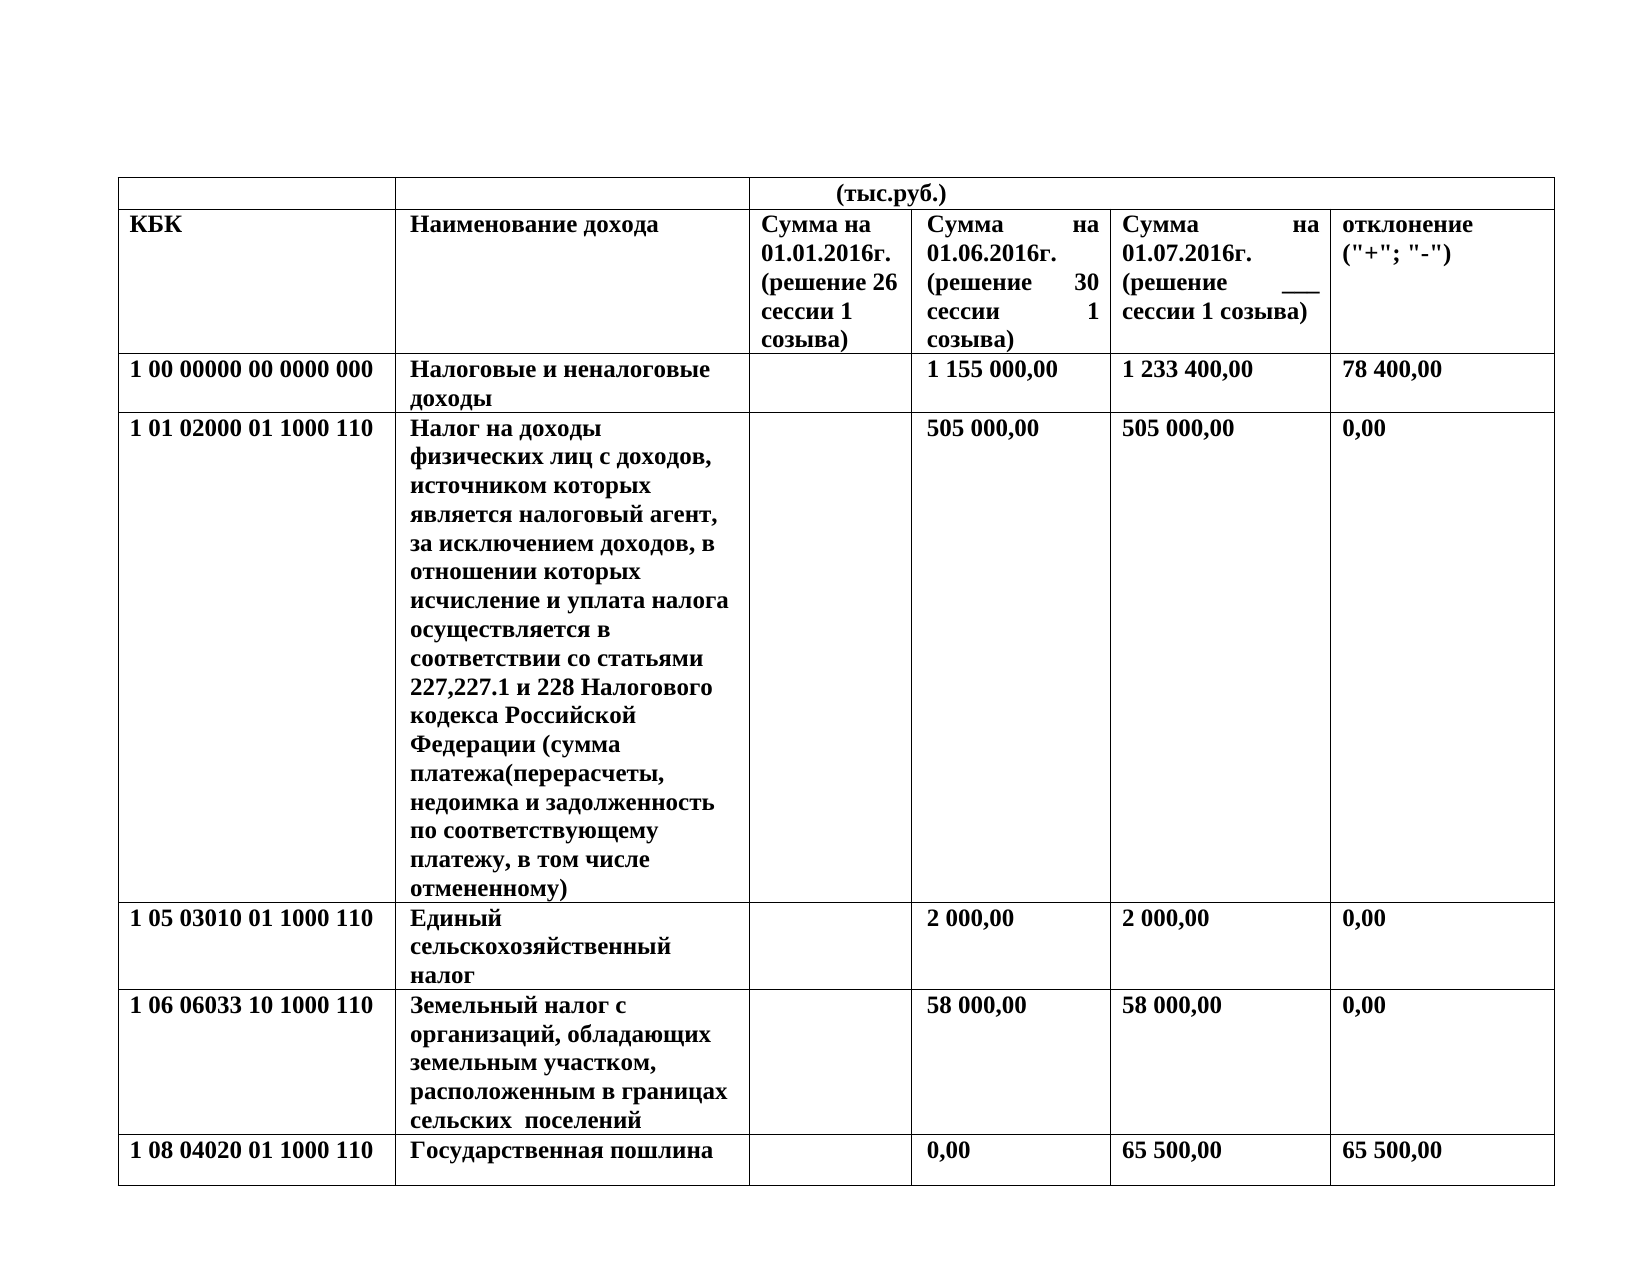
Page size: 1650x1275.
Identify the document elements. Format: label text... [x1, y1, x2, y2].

table_cell 1 00 00000 00 0000 000 [119, 354, 395, 412]
table_cell Сумма на 01.06.2016г. (решение 30 сессии 1 созыва) [912, 210, 1110, 353]
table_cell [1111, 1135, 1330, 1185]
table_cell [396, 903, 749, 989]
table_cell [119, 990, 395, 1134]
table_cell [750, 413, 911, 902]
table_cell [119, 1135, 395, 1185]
table_header [119, 178, 395, 208]
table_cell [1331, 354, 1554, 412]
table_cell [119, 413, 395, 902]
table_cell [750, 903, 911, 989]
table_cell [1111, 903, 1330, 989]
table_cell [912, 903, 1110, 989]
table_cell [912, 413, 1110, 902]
table_cell отклонение ("+"; "-") [1331, 210, 1554, 353]
table_header [396, 178, 749, 208]
table_cell Сумма на 01.07.2016г. (решение ___ сессии 1 созыва) [1111, 210, 1330, 353]
table_header (тыс.руб.) [750, 178, 1554, 208]
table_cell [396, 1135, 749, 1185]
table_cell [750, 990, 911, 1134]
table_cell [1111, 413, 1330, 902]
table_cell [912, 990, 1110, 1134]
table_cell Сумма на 01.01.2016г. (решение 26 сессии 1 созыва) [750, 210, 911, 353]
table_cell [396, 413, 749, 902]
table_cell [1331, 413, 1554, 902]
table_cell Налоговые и неналоговые доходы [396, 354, 749, 412]
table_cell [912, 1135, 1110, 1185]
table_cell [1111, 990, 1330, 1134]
table_cell [750, 354, 911, 412]
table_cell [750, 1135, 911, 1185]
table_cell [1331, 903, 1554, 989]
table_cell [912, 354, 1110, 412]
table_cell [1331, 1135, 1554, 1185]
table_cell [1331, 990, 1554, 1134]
table_cell Наименование дохода [396, 210, 749, 353]
table_cell КБК [119, 210, 395, 353]
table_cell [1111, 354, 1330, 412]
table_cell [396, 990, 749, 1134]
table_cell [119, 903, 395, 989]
